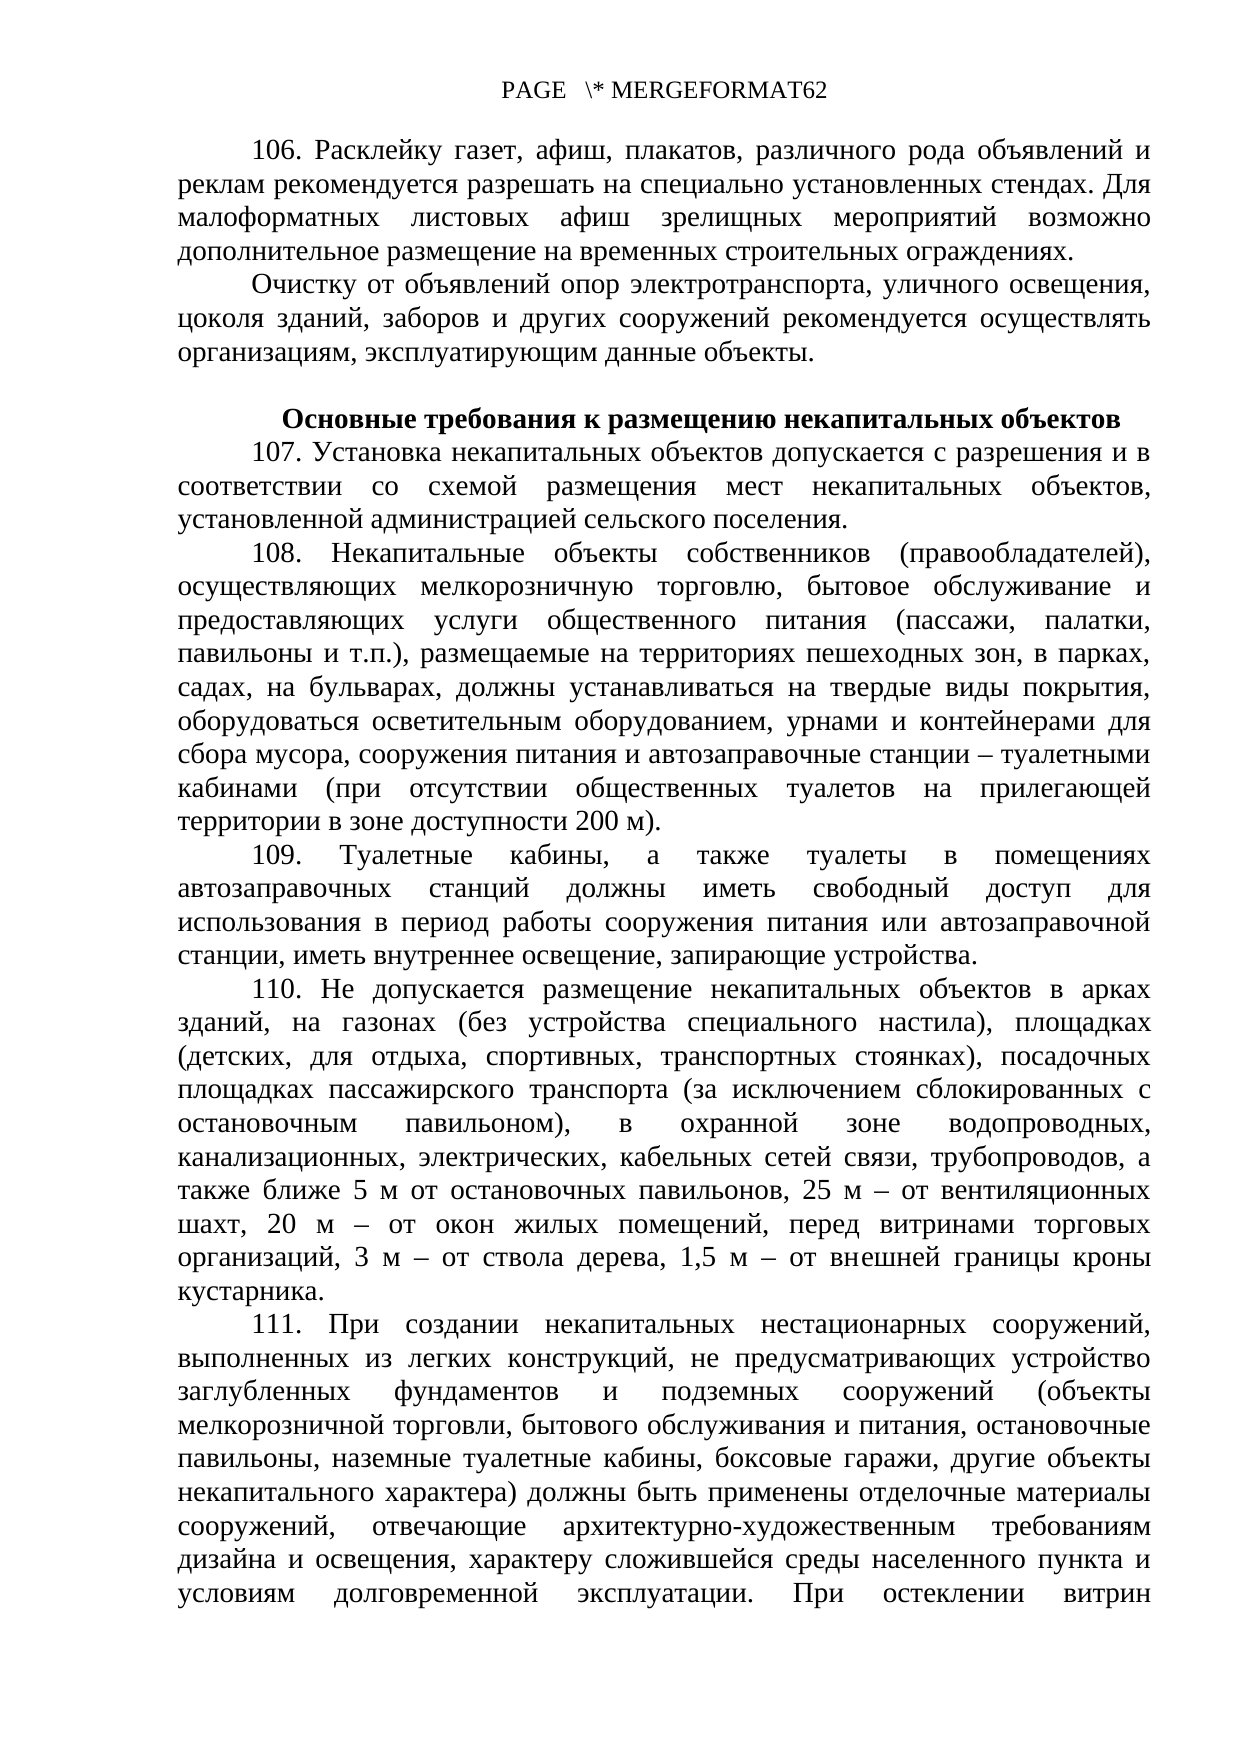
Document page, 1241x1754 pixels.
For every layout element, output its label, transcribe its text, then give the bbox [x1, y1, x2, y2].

list 109. Туалетные кабины, а также туалеты в помещениях автозаправочных станций должны иметь свободный доступ для использования в период работы сооружения питания или автозаправочной станции, иметь внутреннее освещение, запирающие устройства. [177, 837, 1152, 971]
list 107. Установка некапитальных объектов допускается с разрешения и в соответствии со схемой размещения мест некапитальных объектов, установленной администрацией сельского поселения. [177, 434, 1152, 535]
list Основные требования к размещению некапитальных объектов [177, 401, 1152, 434]
list 108. Некапитальные объекты собственников (правообладателей), осуществляющих мелкорозничную торговлю, бытовое обслуживание и предоставляющих услуги общественного питания (пассажи, палатки, павильоны и т.п.), размещаемые на территориях пешеходных зон, в парках, садах, на бульварах, должны устанавливаться на твердые виды покрытия, оборудоваться осветительным оборудованием, урнами и контейнерами для сбора мусора, сооружения питания и автозаправочные станции – туалетными кабинами (при отсутствии общественных туалетов на прилегающей территории в зоне доступности 200 м). [177, 535, 1152, 837]
list 110. Не допускается размещение некапитальных объектов в арках зданий, на газонах (без устройства специального настила), площадках (детских, для отдыха, спортивных, транспортных стоянках), посадочных площадках пассажирского транспорта (за исключением сблокированных с остановочным павильоном), в охранной зоне водопроводных, канализационных, электрических, кабельных сетей связи, трубопроводов, а также ближе 5 м от остановочных павильонов, 25 м – от вентиляционных шахт, 20 м – от окон жилых помещений, перед витринами торговых организаций, 3 м – от ствола дерева, 1,5 м – от внешней границы кроны кустарника. [177, 971, 1152, 1306]
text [177, 1306, 1152, 1608]
text 106. Расклейку газет, афиш, плакатов, различного рода объявлений и реклам рекомендуется разрешать на специально установленных стендах. Для малоформатных листовых афиш зрелищных мероприятий возможно дополнительное размещение на временных строительных ограждениях. [177, 132, 1152, 267]
text Очистку от объявлений опор электротранспорта, уличного освещения, цоколя зданий, заборов и других сооружений рекомендуется осуществлять организациям, эксплуатирующим данные объекты. [177, 267, 1152, 367]
